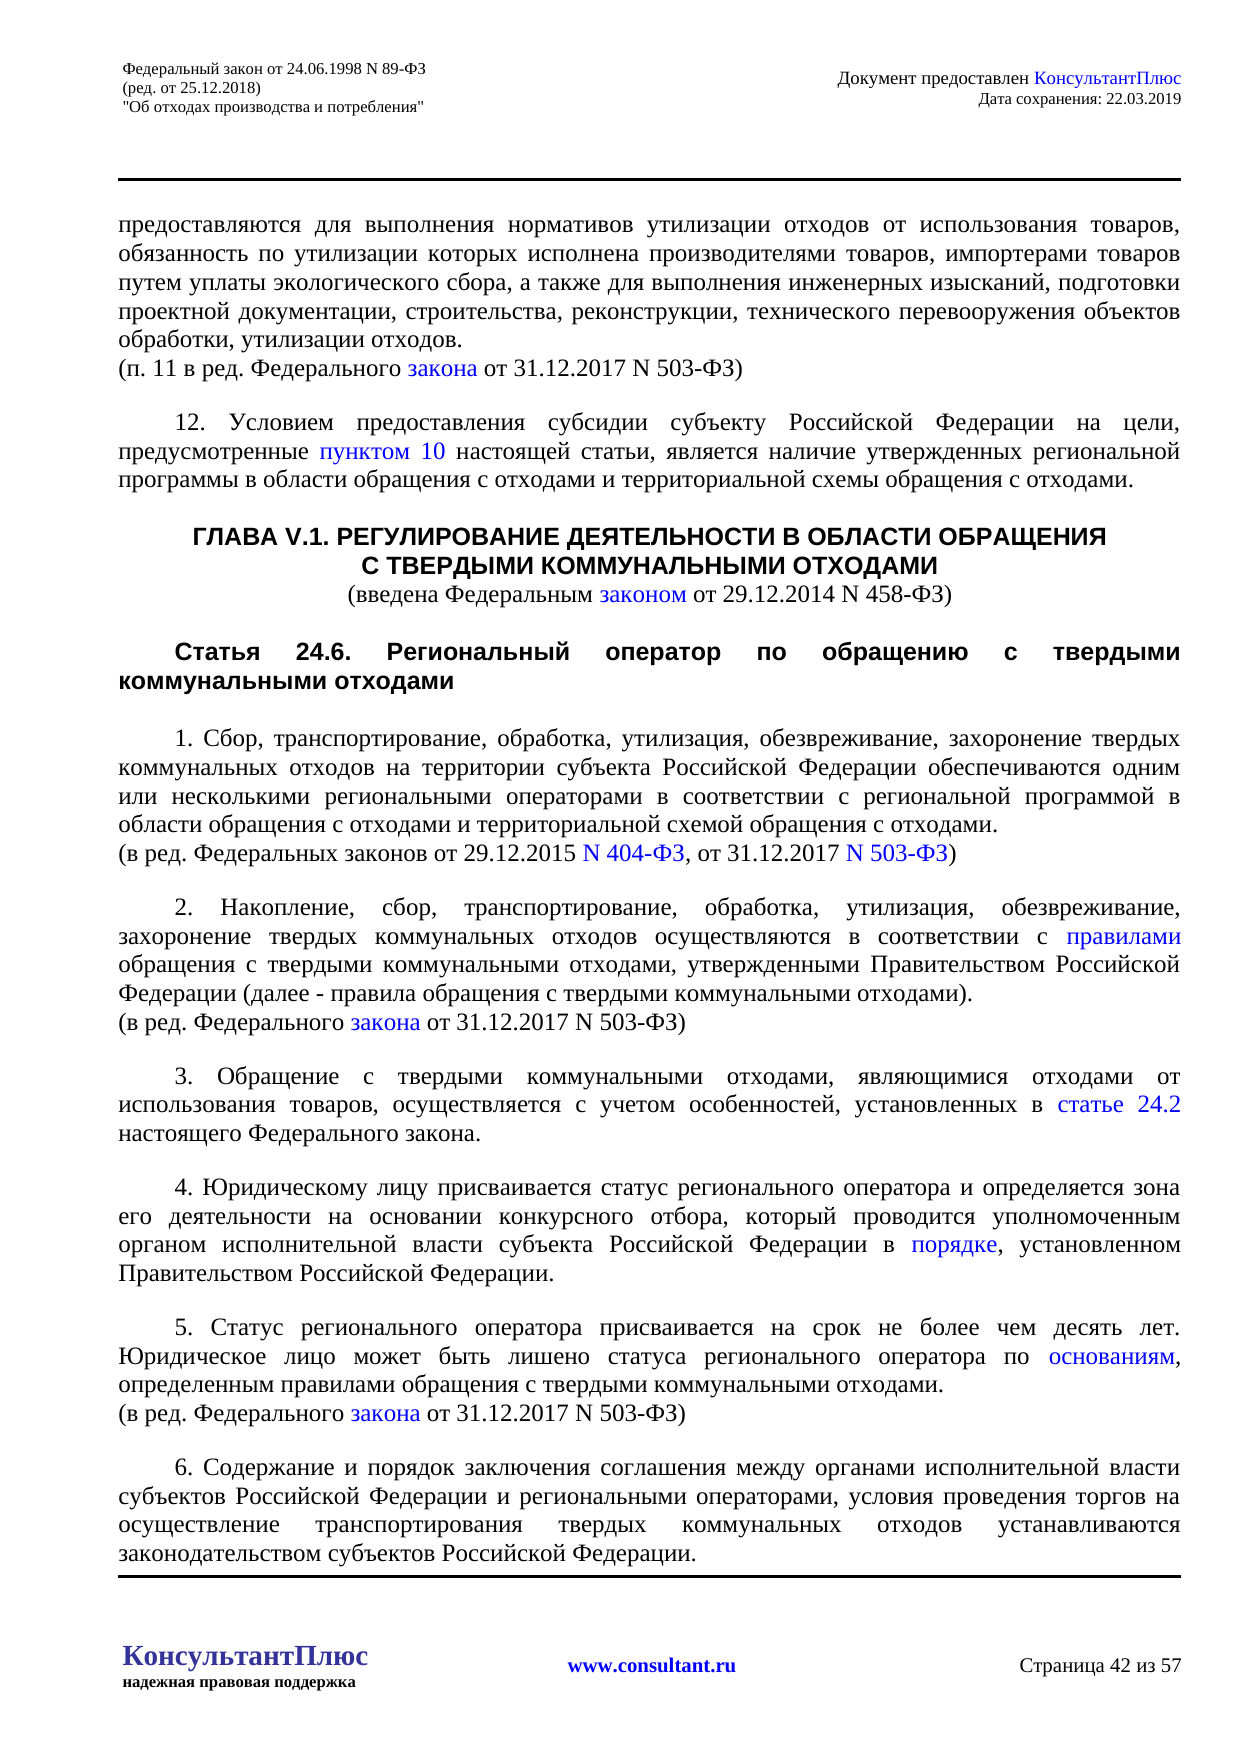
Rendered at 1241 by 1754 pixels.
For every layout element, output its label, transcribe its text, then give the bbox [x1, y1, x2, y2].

text 6. Содержание и порядок заключения соглашения между органами исполнительной власти субъектов Российской Федерации и региональными операторами, условия проведения торгов на осуществление транспортирования твердых коммунальных отходов устанавливаются законодательством субъектов Российской Федерации. [118, 1452, 1181, 1567]
text (в ред. Федерального закона от 31.12.2017 N 503-ФЗ) [118, 1007, 1181, 1036]
text 3. Обращение с твердыми коммунальными отходами, являющимися отходами от использования товаров, осуществляется с учетом особенностей, установленных в статье 24.2 настоящего Федерального закона. [118, 1061, 1181, 1147]
text 12. Условием предоставления субсидии субъекту Российской Федерации на цели, предусмотренные пунктом 10 настоящей статьи, является наличие утвержденных региональной программы в области обращения с отходами и территориальной схемы обращения с отходами. [118, 407, 1181, 493]
text (в ред. Федерального закона от 31.12.2017 N 503-ФЗ) [118, 1398, 1181, 1427]
text 1. Сбор, транспортирование, обработка, утилизация, обезвреживание, захоронение твердых коммунальных отходов на территории субъекта Российской Федерации обеспечиваются одним или несколькими региональными операторами в соответствии с региональной программой в области обращения с отходами и территориальной схемой обращения с отходами. [118, 723, 1181, 838]
text 2. Накопление, сбор, транспортирование, обработка, утилизация, обезвреживание, захоронение твердых коммунальных отходов осуществляются в соответствии с правилами обращения с твердыми коммунальными отходами, утвержденными Правительством Российской Федерации (далее - правила обращения с твердыми коммунальными отходами). [118, 892, 1181, 1007]
text 4. Юридическому лицу присваивается статус регионального оператора и определяется зона его деятельности на основании конкурсного отбора, который проводится уполномоченным органом исполнительной власти субъекта Российской Федерации в порядке, установленном Правительством Российской Федерации. [118, 1172, 1181, 1287]
text (в ред. Федеральных законов от 29.12.2015 N 404-ФЗ, от 31.12.2017 N 503-ФЗ) [118, 838, 1181, 867]
text 5. Статус регионального оператора присваивается на срок не более чем десять лет. Юридическое лицо может быть лишено статуса регионального оператора по основаниям, определенным правилами обращения с твердыми коммунальными отходами. [118, 1312, 1181, 1398]
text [118, 209, 1181, 353]
title С ТВЕРДЫМИ КОММУНАЛЬНЫМИ ОТХОДАМИ [118, 551, 1181, 579]
title ГЛАВА V.1. РЕГУЛИРОВАНИЕ ДЕЯТЕЛЬНОСТИ В ОБЛАСТИ ОБРАЩЕНИЯ [118, 522, 1181, 551]
text (п. 11 в ред. Федерального закона от 31.12.2017 N 503-ФЗ) [118, 353, 1181, 382]
title Статья 24.6. Региональный оператор по обращению с твердыми коммунальными отходами [118, 637, 1181, 694]
text (введена Федеральным законом от 29.12.2014 N 458-ФЗ) [118, 579, 1181, 608]
